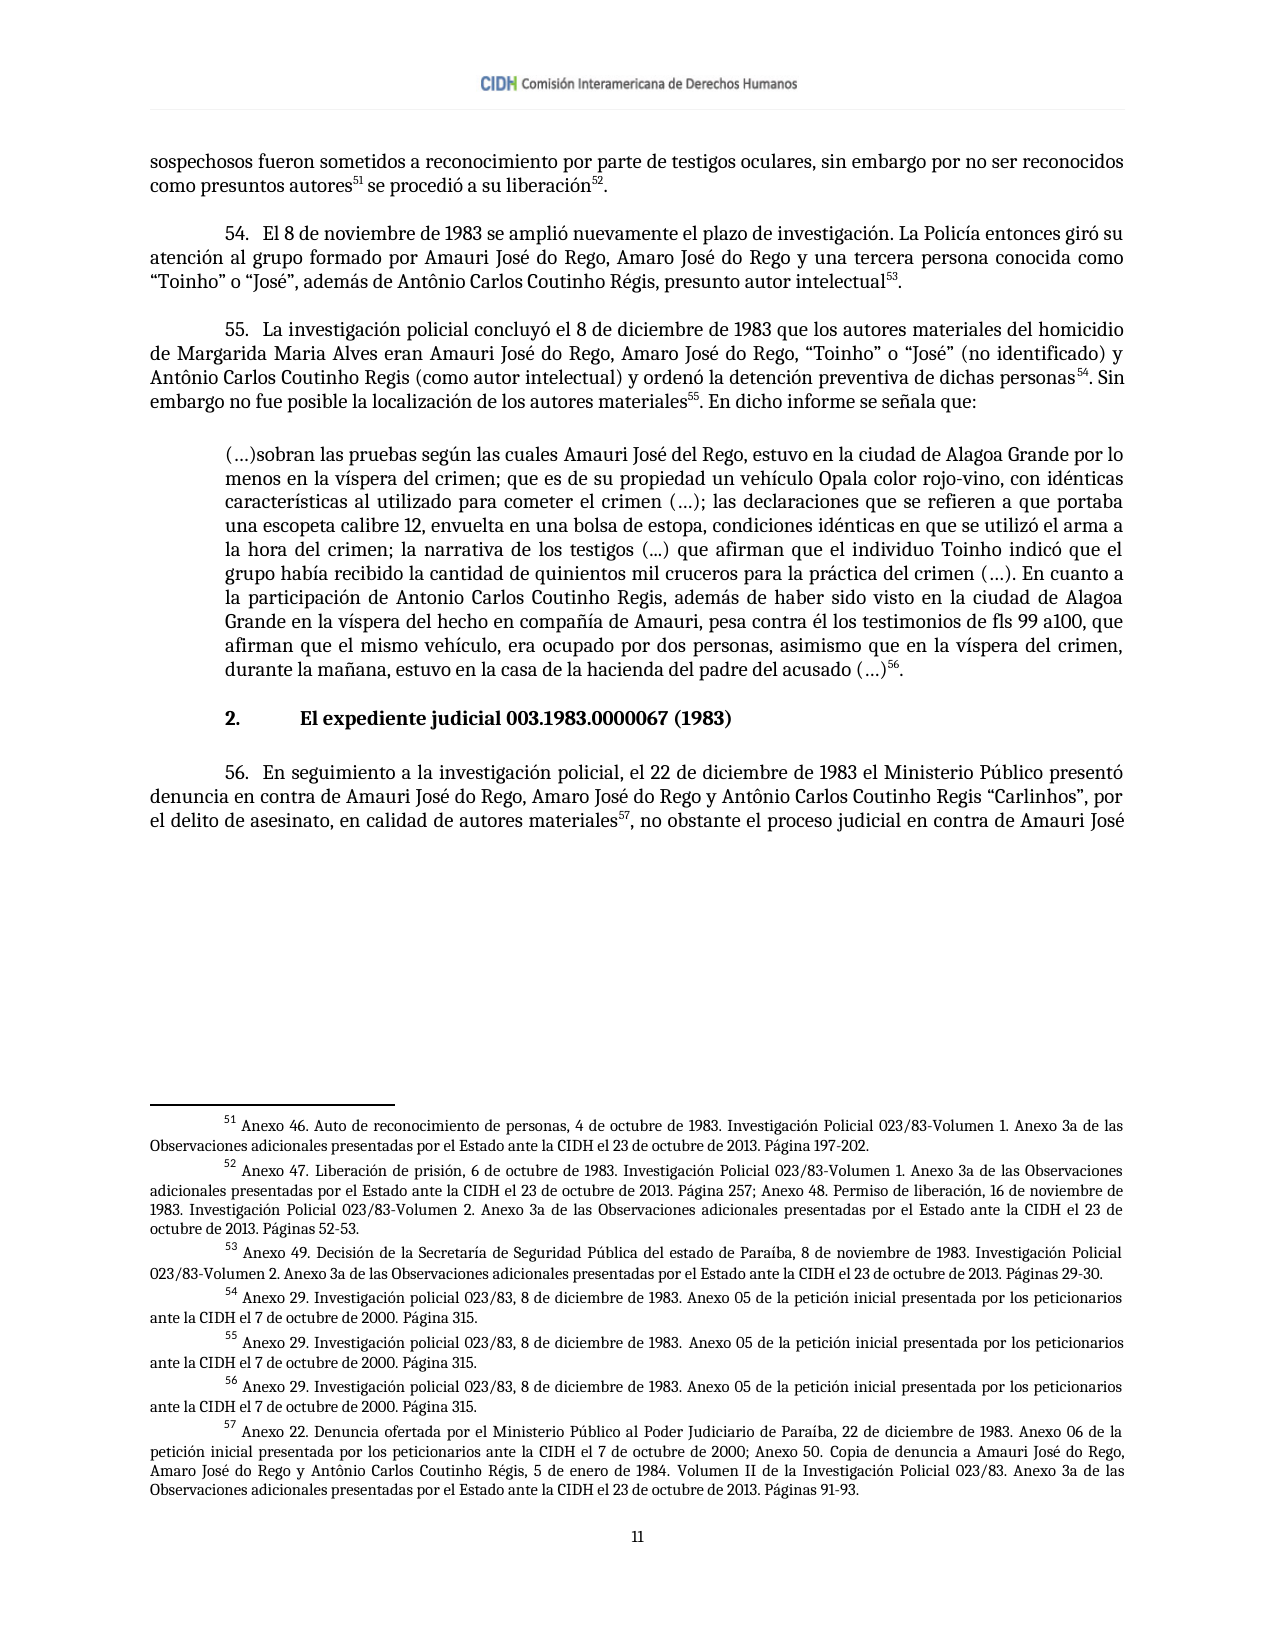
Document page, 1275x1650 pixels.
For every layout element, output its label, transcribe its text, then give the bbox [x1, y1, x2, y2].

list En seguimiento a la investigación policial, el 22 de diciembre de 1983 el Ministerio Público presentó denuncia en contra de Amauri José do Rego, Amaro José do Rego y Antônio Carlos Coutinho Regis “Carlinhos”, por el delito de asesinato, en calidad de autores materiales, no obstante el proceso judicial en contra de Amauri José do Rego y Amaro José do Rego quedó suspendido porque ambos se encontraban prófugos. Entre 1985 y 1999 fueron expedidas varias órdenes de detención en contra de Amauri José do Rego y Amaro José do Rego. [150, 761, 1125, 857]
picture [475, 75, 800, 93]
list El 8 de noviembre de 1983 se amplió nuevamente el plazo de investigación. La Policía entonces giró su atención al grupo formado por Amauri José do Rego, Amaro José do Rego y una tercera persona conocida como “Toinho” o “José”, además de Antônio Carlos Coutinho Régis, presunto autor intelectual. [150, 222, 1125, 294]
list El 13 de septiembre de 1983 se amplió el plazo de la investigación. El 29 de septiembre de 1983 se procedió a la captura de diversas personas que encajaban en las descripciones referidas por los testigos. Los sospechosos fueron sometidos a reconocimiento por parte de testigos oculares, sin embargo por no ser reconocidos como presuntos autores se procedió a su liberación. [150, 150, 1125, 198]
subtitle El expediente judicial 003.1983.0000067 (1983) [225, 707, 1125, 731]
list La investigación policial concluyó el 8 de diciembre de 1983 que los autores materiales del homicidio de Margarida Maria Alves eran Amauri José do Rego, Amaro José do Rego, “Toinho” o “José” (no identificado) y Antônio Carlos Coutinho Regis (como autor intelectual) y ordenó la detención preventiva de dichas personas. Sin embargo no fue posible la localización de los autores materiales. En dicho informe se señala que: [150, 318, 1125, 413]
list (…)sobran las pruebas según las cuales Amauri José del Rego, estuvo en la ciudad de Alagoa Grande por lo menos en la víspera del crimen; que es de su propiedad un vehículo Opala color rojo-vino, con idénticas características al utilizado para cometer el crimen (…); las declaraciones que se refieren a que portaba una escopeta calibre 12, envuelta en una bolsa de estopa, condiciones idénticas en que se utilizó el arma a la hora del crimen; la narrativa de los testigos (...) que afirman que el individuo Toinho indicó que el grupo había recibido la cantidad de quinientos mil cruceros para la práctica del crimen (…). En cuanto a la participación de Antonio Carlos Coutinho Regis, además de haber sido visto en la ciudad de Alagoa Grande en la víspera del hecho en compañía de Amauri, pesa contra él los testimonios de fls 99 a100, que afirman que el mismo vehículo, era ocupado por dos personas, asimismo que en la víspera del crimen, durante la mañana, estuvo en la casa de la hacienda del padre del acusado (…). [225, 442, 1125, 682]
